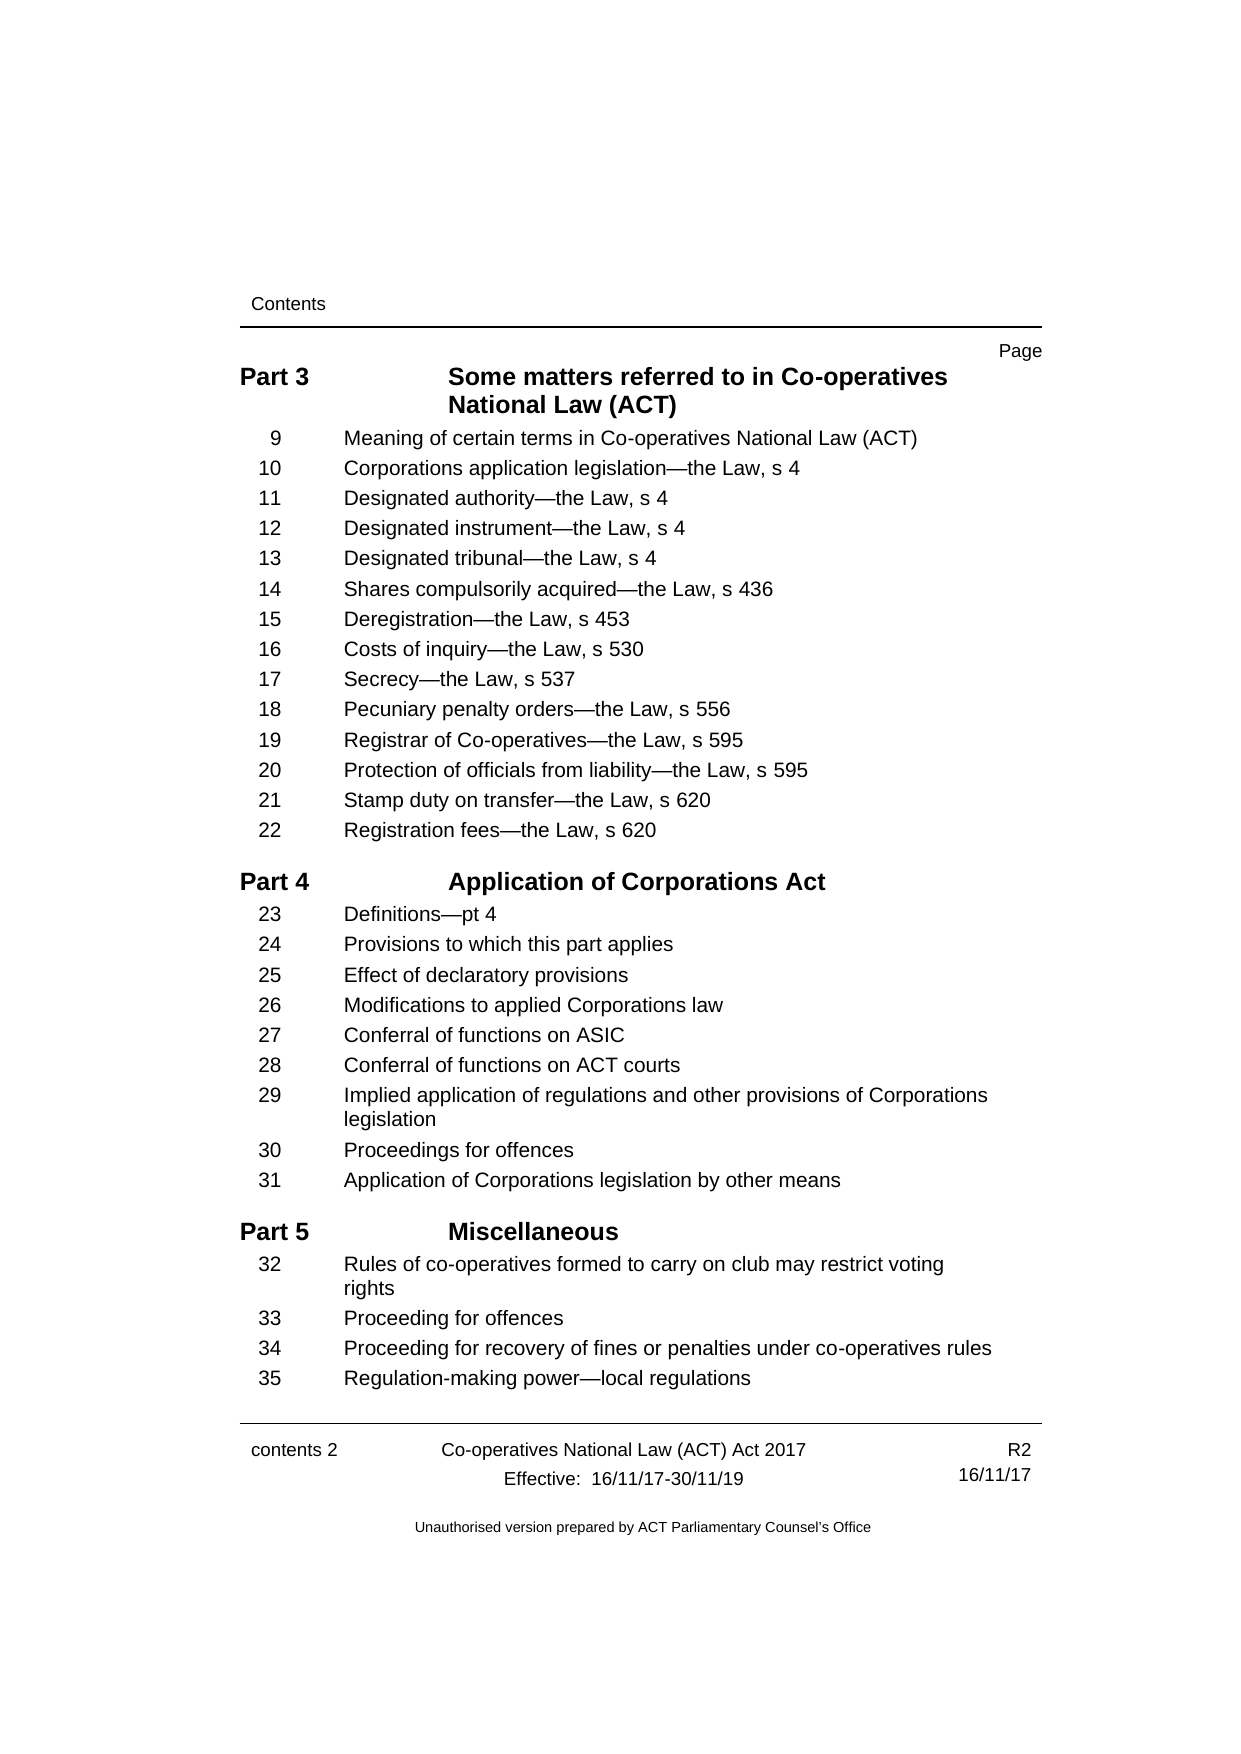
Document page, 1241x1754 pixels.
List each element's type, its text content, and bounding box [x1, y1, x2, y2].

text 35 Regulation-making power—local regulations 24 [239, 1366, 996, 1390]
text 22 Registration fees—the Law, s 620 16 [239, 818, 996, 842]
text 11 Designated authority—the Law, s 4 7 [239, 486, 996, 510]
text Part 4 Application of Corporations Act 17 [239, 867, 996, 896]
text 15 Deregistration—the Law, s 453 13 [239, 607, 996, 631]
text 20 Protection of officials from liability—the Law, s 595 14 [239, 758, 996, 782]
text 28 Conferral of functions on ACT courts 20 [239, 1053, 996, 1077]
text 27 Conferral of functions on ASIC 20 [239, 1023, 996, 1047]
text 25 Effect of declaratory provisions 18 [239, 962, 996, 986]
text 23 Definitions—pt 4 17 [239, 902, 996, 926]
text 24 Provisions to which this part applies 17 [239, 932, 996, 956]
text 32 Rules of co-operatives formed to carry on club may restrict voting rights 23 [239, 1252, 996, 1299]
text 33 Proceeding for offences 23 [239, 1306, 996, 1330]
text 26 Modifications to applied Corporations law 18 [239, 993, 996, 1017]
text 9 Meaning of certain terms in Co-operatives National Law (ACT) 7 [239, 425, 996, 449]
text Part 3 Some matters referred to in Co-operatives National Law (ACT) 7 [239, 362, 996, 419]
text 30 Proceedings for offences 21 [239, 1137, 996, 1161]
text 12 Designated instrument—the Law, s 4 8 [239, 516, 996, 540]
text 10 Corporations application legislation—the Law, s 4 7 [239, 456, 996, 479]
text 16 Costs of inquiry—the Law, s 530 13 [239, 637, 996, 661]
text 21 Stamp duty on transfer—the Law, s 620 15 [239, 788, 996, 812]
text 19 Registrar of Co-operatives—the Law, s 595 14 [239, 727, 996, 751]
text 13 Designated tribunal—the Law, s 4 11 [239, 546, 996, 570]
text 31 Application of Corporations legislation by other means 22 [239, 1168, 996, 1192]
text 29 Implied application of regulations and other provisions of Corporations legislation 20 [239, 1083, 996, 1131]
text 18 Pecuniary penalty orders—the Law, s 556 14 [239, 697, 996, 721]
text Part 5 Miscellaneous 23 [239, 1217, 996, 1245]
text 17 Secrecy—the Law, s 537 13 [239, 667, 996, 691]
text 34 Proceeding for recovery of fines or penalties under co-operatives rules 24 [239, 1336, 996, 1360]
text 14 Shares compulsorily acquired—the Law, s 436 12 [239, 576, 996, 600]
